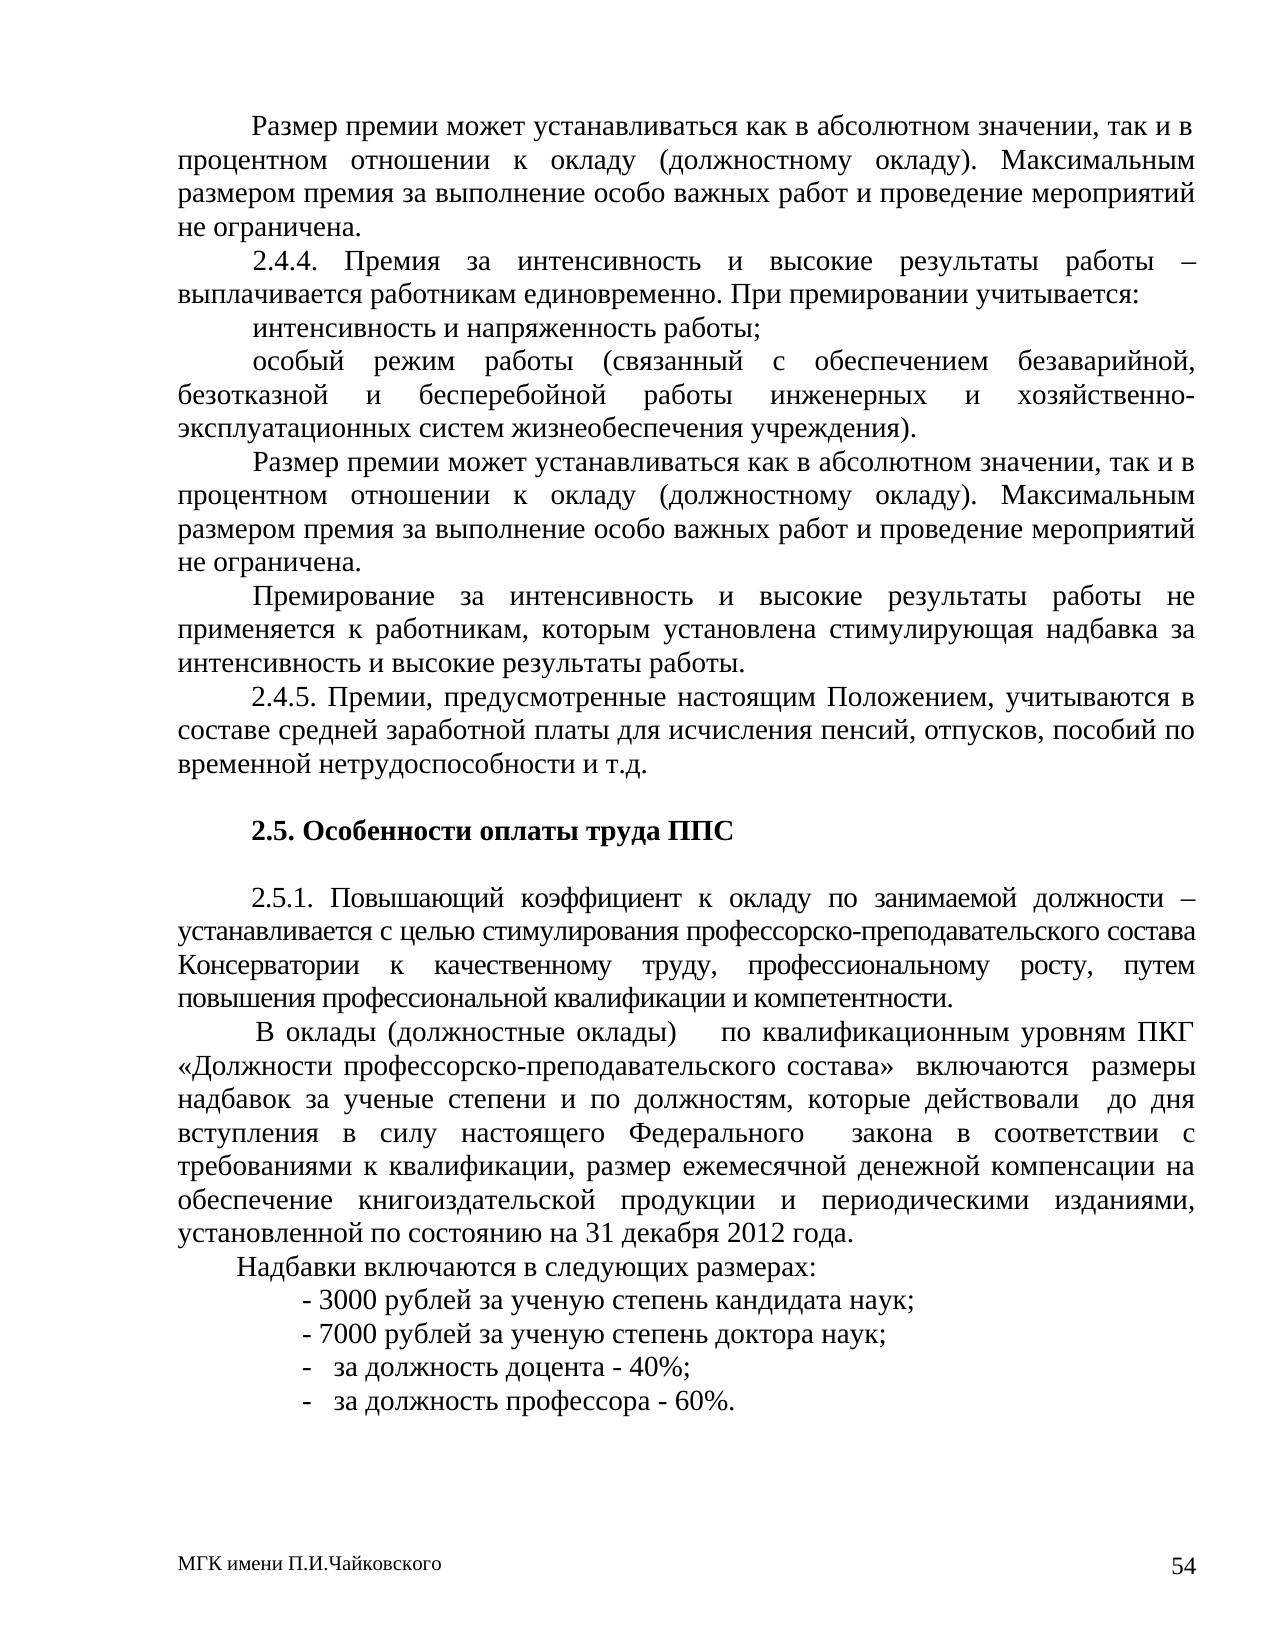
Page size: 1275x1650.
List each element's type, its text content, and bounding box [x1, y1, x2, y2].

text интенсивность и напряженность работы; [177, 310, 1196, 343]
text Размер премии может устанавливаться как в абсолютном значении, так и в процентном отношении к окладу (должностному окладу). Максимальным размером премия за выполнение особо важных работ и проведение мероприятий не ограничена. [177, 108, 1196, 243]
text Премирование за интенсивность и высокие результаты работы не применяется к работникам, которым установлена стимулирующая надбавка за интенсивность и высокие результаты работы. [177, 578, 1196, 679]
text - за должность профессора - 60%. [177, 1383, 1196, 1417]
text В оклады (должностные оклады) по квалификационным уровням ПКГ «Должности профессорско-преподавательского состава» включаются размеры надбавок за ученые степени и по должностям, которые действовали до дня вступления в силу настоящего Федерального закона в соответствии с требованиями к квалификации, размер ежемесячной денежной компенсации на обеспечение книгоиздательской продукции и периодическими изданиями, установленной по состоянию на 31 декабря 2012 года. [177, 1014, 1196, 1249]
text 2.5.1. Повышающий коэффициент к окладу по занимаемой должности – устанавливается с целью стимулирования профессорско-преподавательского состава Консерватории к качественному труду, профессиональному росту, путем повышения профессиональной квалификации и компетентности. [177, 880, 1196, 1014]
text особый режим работы (связанный с обеспечением безаварийной, безотказной и бесперебойной работы инженерных и хозяйственно-эксплуатационных систем жизнеобеспечения учреждения). [177, 343, 1196, 444]
text - 7000 рублей за ученую степень доктора наук; [177, 1316, 1196, 1349]
text 2.5. Особенности оплаты труда ППС [177, 813, 1196, 846]
text 2.4.5. Премии, предусмотренные настоящим Положением, учитываются в составе средней заработной платы для исчисления пенсий, отпусков, пособий по временной нетрудоспособности и т.д. [177, 679, 1196, 779]
text - 3000 рублей за ученую степень кандидата наук; [177, 1282, 1196, 1316]
text - за должность доцента - 40%; [177, 1349, 1196, 1383]
text Размер премии может устанавливаться как в абсолютном значении, так и в процентном отношении к окладу (должностному окладу). Максимальным размером премия за выполнение особо важных работ и проведение мероприятий не ограничена. [177, 444, 1196, 578]
text Надбавки включаются в следующих размерах: [177, 1249, 1196, 1282]
text 2.4.4. Премия за интенсивность и высокие результаты работы – выплачивается работникам единовременно. При премировании учитывается: [177, 243, 1196, 310]
